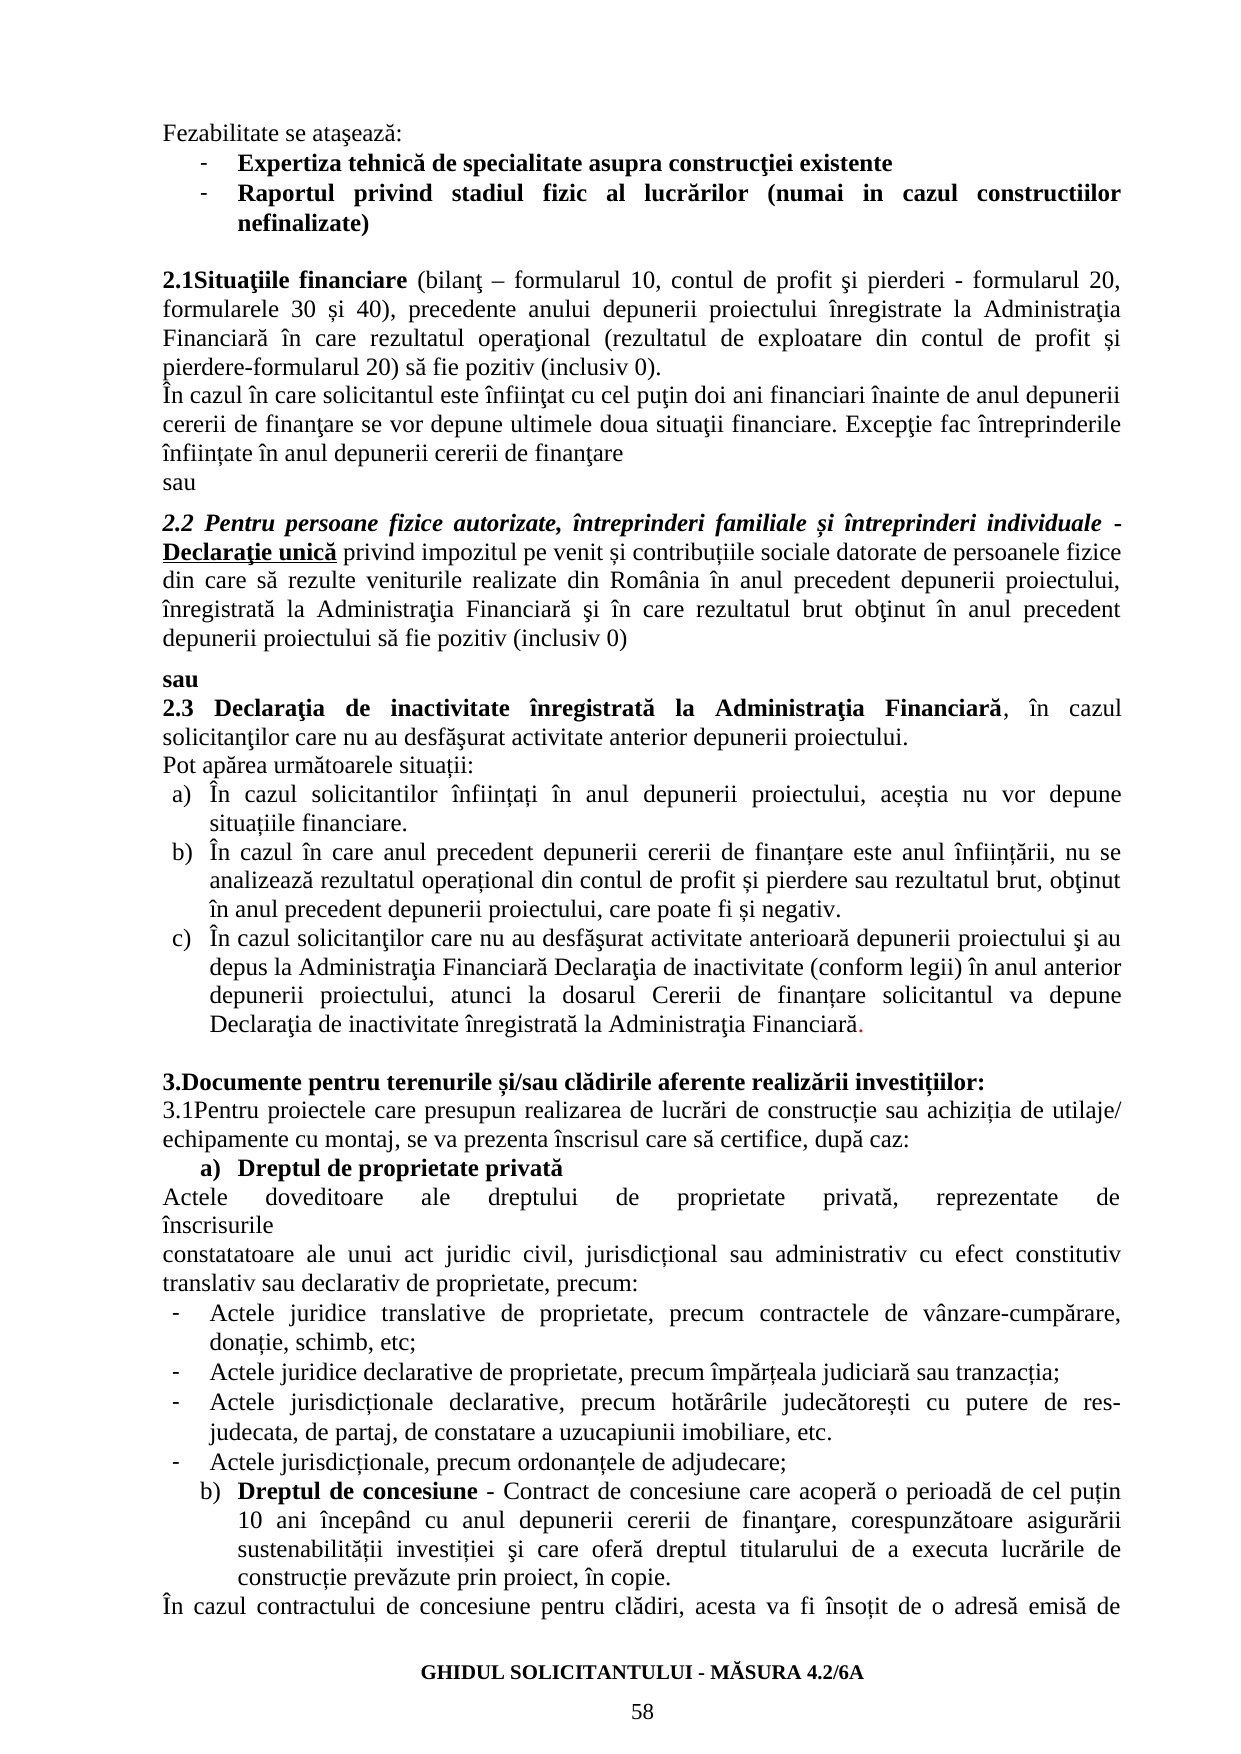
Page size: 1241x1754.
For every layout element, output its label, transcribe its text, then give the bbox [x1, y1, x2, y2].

text 2.1Situaţiile financiare (bilanţ – formularul 10, contul de profit şi pierderi - formularul 20, formularele 30 și 40), precedente anului depunerii proiectului înregistrate la Administraţia Financiară în care rezultatul operaţional (rezultatul de exploatare din contul de profit și pierdere-formularul 20) să fie pozitiv (inclusiv 0). [162, 265, 1122, 380]
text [162, 1591, 1122, 1620]
list Dreptul de proprietate privată [200, 1153, 1122, 1182]
text Actele doveditoare ale dreptului de proprietate privată, reprezentate de înscrisurile [162, 1182, 1122, 1239]
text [162, 118, 1122, 147]
text 3.1Pentru proiectele care presupun realizarea de lucrări de construcție sau achiziția de utilaje/ echipamente cu montaj, se va prezenta înscrisul care să certifice, după caz: [162, 1095, 1122, 1153]
list Dreptul de concesiune - Contract de concesiune care acoperă o perioadă de cel puțin 10 ani începând cu anul depunerii cererii de finanţare, corespunzătoare asigurării sustenabilității investiției şi care oferă dreptul titularului de a executa lucrările de construcție prevăzute prin proiect, în copie. [200, 1476, 1122, 1591]
list În cazul solicitantilor înființați în anul depunerii proiectului, aceștia nu vor depune situațiile financiare. [172, 779, 1122, 837]
list Actele jurisdicționale declarative, precum hotărârile judecătorești cu putere de res- judecata, de partaj, de constatare a uzucapiunii imobiliare, etc. [172, 1386, 1122, 1446]
text sau [162, 467, 1122, 495]
text În cazul în care solicitantul este înfiinţat cu cel puţin doi ani financiari înainte de anul depunerii cererii de finanţare se vor depune ultimele doua situaţii financiare. Excepţie fac întreprinderile înființate în anul depunerii cererii de finanţare [162, 380, 1122, 467]
text sau [162, 664, 1122, 693]
list Actele juridice declarative de proprietate, precum împărțeala judiciară sau tranzacția; [172, 1356, 1122, 1386]
list Actele juridice translative de proprietate, precum contractele de vânzare-cumpărare, donație, schimb, etc; [172, 1297, 1122, 1356]
text 2.3 Declaraţia de inactivitate înregistrată la Administraţia Financiară, în cazul solicitanţilor care nu au desfăşurat activitate anterior depunerii proiectului. [162, 693, 1122, 750]
list Raportul privind stadiul fizic al lucrărilor (numai in cazul constructiilor nefinalizate) [200, 177, 1122, 237]
text constatatoare ale unui act juridic civil, jurisdicțional sau administrativ cu efect constitutiv translativ sau declarativ de proprietate, precum: [162, 1239, 1122, 1297]
text 2.2 Pentru persoane fizice autorizate, întreprinderi familiale și întreprinderi individuale - Declaraţie unică privind impozitul pe venit și contribuțiile sociale datorate de persoanele fizice din care să rezulte veniturile realizate din România în anul precedent depunerii proiectului, înregistrată la Administraţia Financiară şi în care rezultatul brut obţinut în anul precedent depunerii proiectului să fie pozitiv (inclusiv 0) [162, 508, 1122, 652]
text 3.Documente pentru terenurile și/sau clădirile aferente realizării investițiilor: [162, 1067, 1122, 1095]
list Actele jurisdicționale, precum ordonanțele de adjudecare; [172, 1446, 1122, 1476]
list În cazul în care anul precedent depunerii cererii de finanțare este anul înființării, nu se analizează rezultatul operațional din contul de profit și pierdere sau rezultatul brut, obţinut în anul precedent depunerii proiectului, care poate fi și negativ. [172, 837, 1122, 923]
text Pot apărea următoarele situații: [162, 750, 1122, 779]
list Expertiza tehnică de specialitate asupra construcţiei existente [200, 147, 1122, 177]
list În cazul solicitanţilor care nu au desfăşurat activitate anterioară depunerii proiectului şi au depus la Administraţia Financiară Declaraţia de inactivitate (conform legii) în anul anterior depunerii proiectului, atunci la dosarul Cererii de finanțare solicitantul va depune Declaraţia de inactivitate înregistrată la Administraţia Financiară. [172, 923, 1122, 1038]
